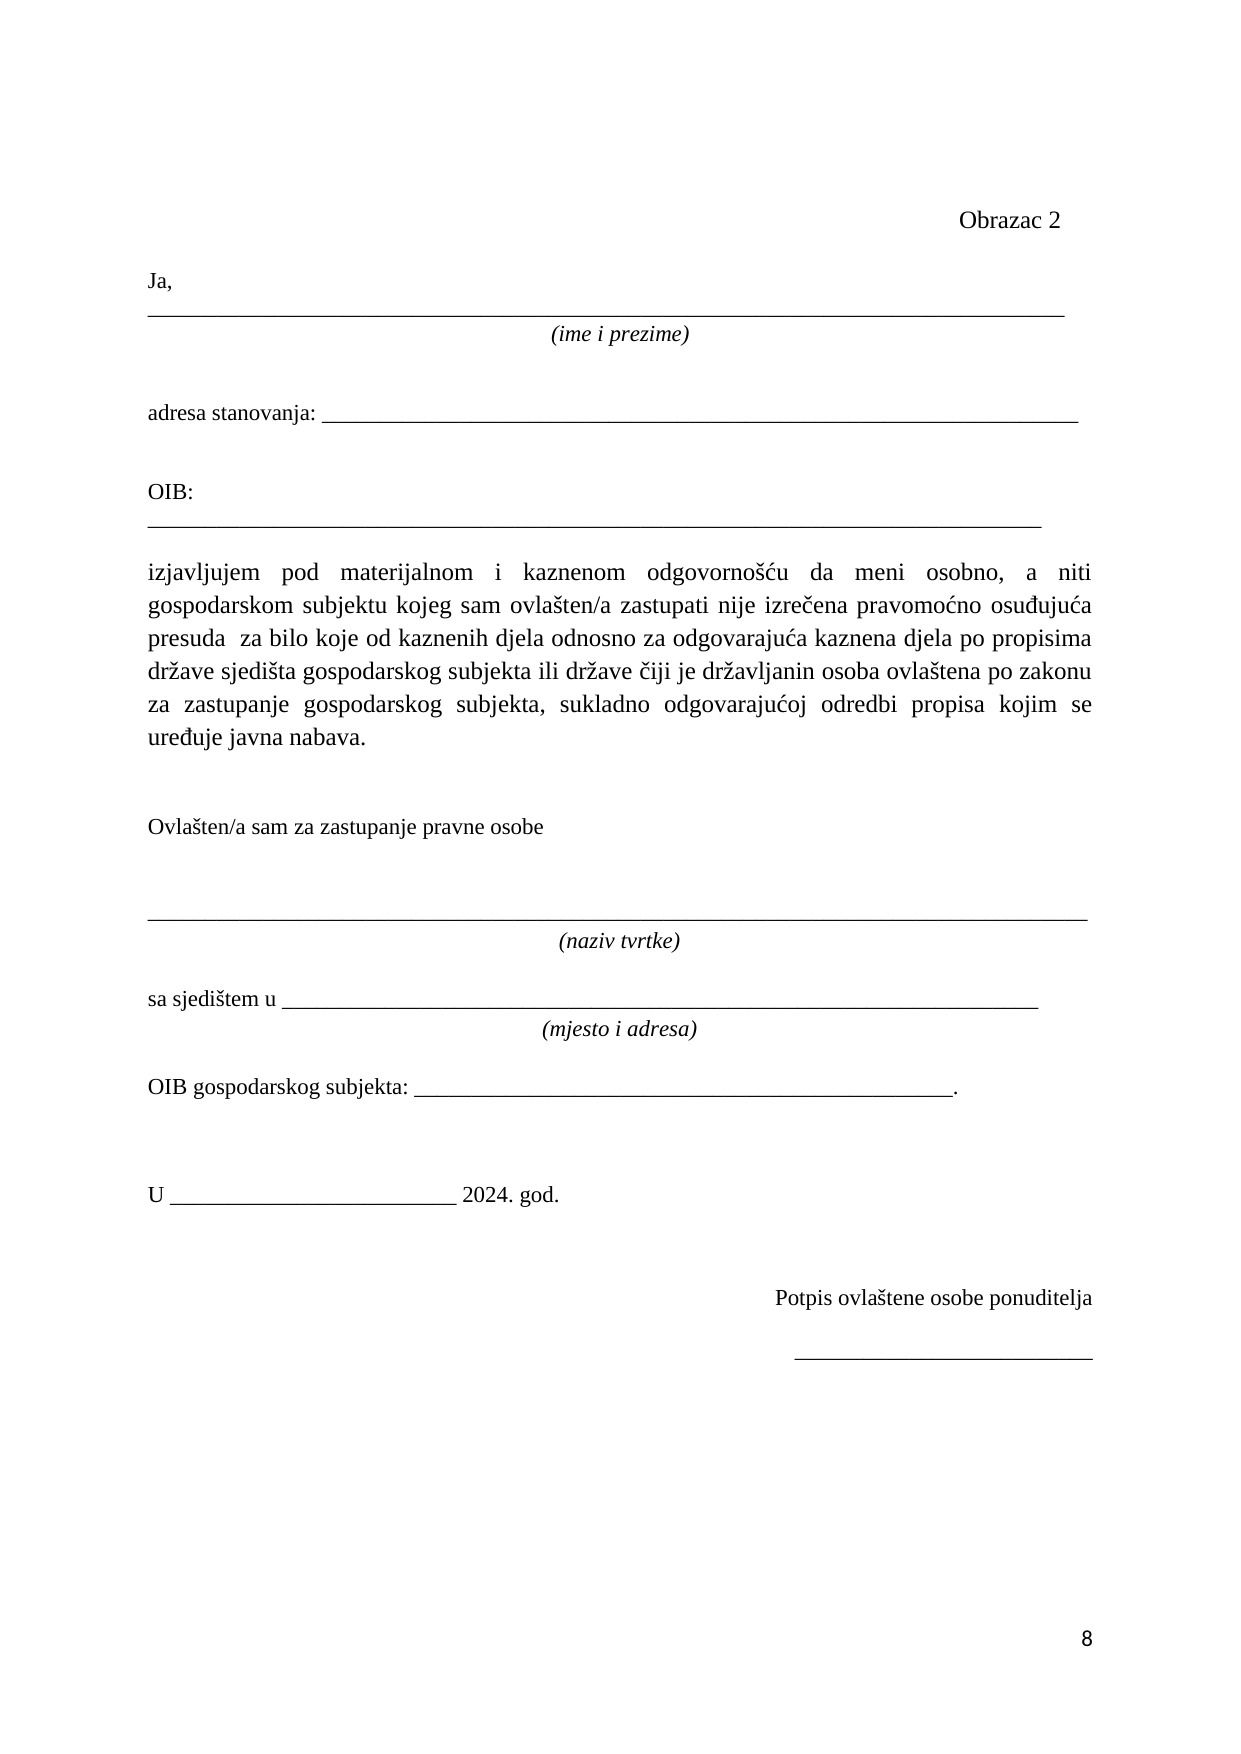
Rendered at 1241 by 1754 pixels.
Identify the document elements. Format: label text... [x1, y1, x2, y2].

text (mjesto i adresa) [148, 1015, 1093, 1041]
text Ovlašten/a sam za zastupanje pravne osobe [148, 813, 1093, 839]
text __________________________________________________________________________________ [148, 898, 1093, 924]
text (ime i prezime) [148, 319, 1093, 346]
text adresa stanovanja: __________________________________________________________________ [148, 399, 1093, 425]
text izjavljujem pod materijalnom i kaznenom odgovornošću da meni osobno, a niti gospodarskom subjektu kojeg sam ovlašten/a zastupati nije izrečena pravomoćno osuđujuća presuda za bilo koje od kaznenih djela odnosno za odgovarajuća kaznena djela po propisima države sjedišta gospodarskog subjekta ili države čiji je državljanin osoba ovlaštena po zakonu za zastupanje gospodarskog subjekta, sukladno odgovarajućoj odredbi propisa kojim se uređuje javna nabava. [148, 557, 1093, 751]
text sa sjedištem u __________________________________________________________________ [148, 985, 1093, 1012]
text (naziv tvrtke) [148, 927, 1093, 953]
text U _________________________ 2024. god. [148, 1182, 1093, 1208]
text Ja, ________________________________________________________________________________ [148, 267, 1093, 319]
text __________________________ [448, 1336, 1093, 1363]
text OIB: ______________________________________________________________________________ [148, 478, 1093, 530]
text Potpis ovlaštene osobe ponuditelja [448, 1284, 1093, 1310]
text OIB gospodarskog subjekta: _______________________________________________. [148, 1073, 1093, 1099]
text Obrazac 2 [885, 205, 1093, 234]
